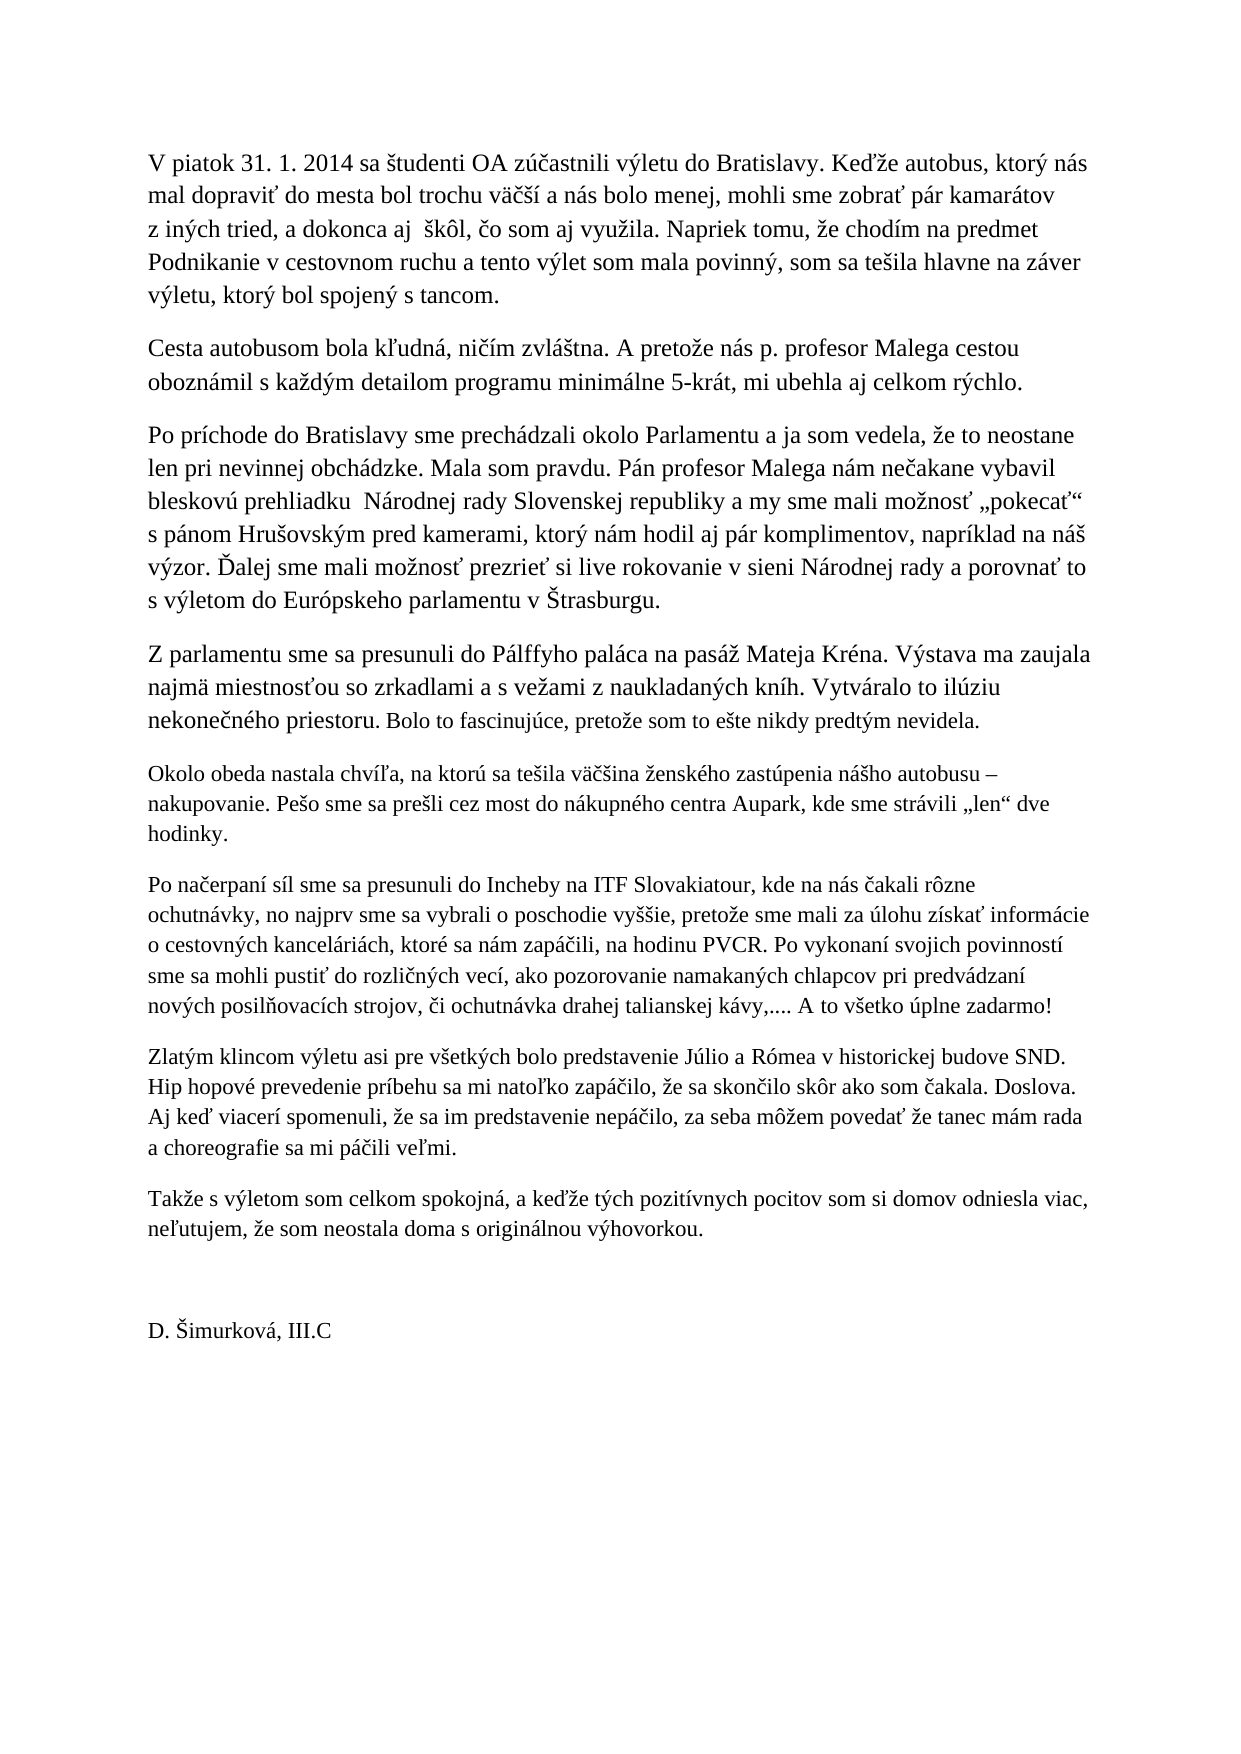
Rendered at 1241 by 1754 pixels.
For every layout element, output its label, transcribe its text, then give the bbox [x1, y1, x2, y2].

text V piatok 31. 1. 2014 sa študenti OA zúčastnili výletu do Bratislavy. Keďže autobus, ktorý nás mal dopraviť do mesta bol trochu väčší a nás bolo menej, mohli sme zobrať pár kamarátov z iných tried, a dokonca aj škôl, čo som aj využila. Napriek tomu, že chodím na predmet Podnikanie v cestovnom ruchu a tento výlet som mala povinný, som sa tešila hlavne na záver výletu, ktorý bol spojený s tancom. [148, 148, 1093, 308]
text D. Šimurková, III.C [148, 1317, 1093, 1343]
text Z parlamentu sme sa presunuli do Pálffyho paláca na pasáž Mateja Kréna. Výstava ma zaujala najmä miestnosťou so zrkadlami a s vežami z naukladaných kníh. Vytváralo to ilúziu nekonečného priestoru. Bolo to fascinujúce, pretože som to ešte nikdy predtým nevidela. [148, 639, 1093, 734]
text Takže s výletom som celkom spokojná, a keďže tých pozitívnych pocitov som si domov odniesla viac, neľutujem, že som neostala doma s originálnou výhovorkou. [148, 1184, 1093, 1241]
text Zlatým klincom výletu asi pre všetkých bolo predstavenie Júlio a Rómea v historickej budove SND. Hip hopové prevedenie príbehu sa mi natoľko zapáčilo, že sa skončilo skôr ako som čakala. Doslova. Aj keď viacerí spomenuli, že sa im predstavenie nepáčilo, za seba môžem povedať že tanec mám rada a choreografie sa mi páčili veľmi. [148, 1043, 1093, 1160]
text Cesta autobusom bola kľudná, ničím zvláštna. A pretože nás p. profesor Malega cestou oboznámil s každým detailom programu minimálne 5-krát, mi ubehla aj celkom rýchlo. [148, 333, 1093, 395]
text Okolo obeda nastala chvíľa, na ktorú sa tešila väčšina ženského zastúpenia nášho autobusu – nakupovanie. Pešo sme sa prešli cez most do nákupného centra Aupark, kde sme strávili „len“ dve hodinky. [148, 759, 1093, 846]
text Po načerpaní síl sme sa presunuli do Incheby na ITF Slovakiatour, kde na nás čakali rôzne ochutnávky, no najprv sme sa vybrali o poschodie vyššie, pretože sme mali za úlohu získať informácie o cestovných kanceláriách, ktoré sa nám zapáčili, na hodinu PVCR. Po vykonaní svojich povinností sme sa mohli pustiť do rozličných vecí, ako pozorovanie namakaných chlapcov pri predvádzaní nových posilňovacích strojov, či ochutnávka drahej talianskej kávy,.... A to všetko úplne zadarmo! [148, 871, 1093, 1018]
text Po príchode do Bratislavy sme prechádzali okolo Parlamentu a ja som vedela, že to neostane len pri nevinnej obchádzke. Mala som pravdu. Pán profesor Malega nám nečakane vybavil bleskovú prehliadku Národnej rady Slovenskej republiky a my sme mali možnosť „pokecať“ s pánom Hrušovským pred kamerami, ktorý nám hodil aj pár komplimentov, napríklad na náš výzor. Ďalej sme mali možnosť prezrieť si live rokovanie v sieni Národnej rady a porovnať to s výletom do Európskeho parlamentu v Štrasburgu. [148, 420, 1093, 614]
